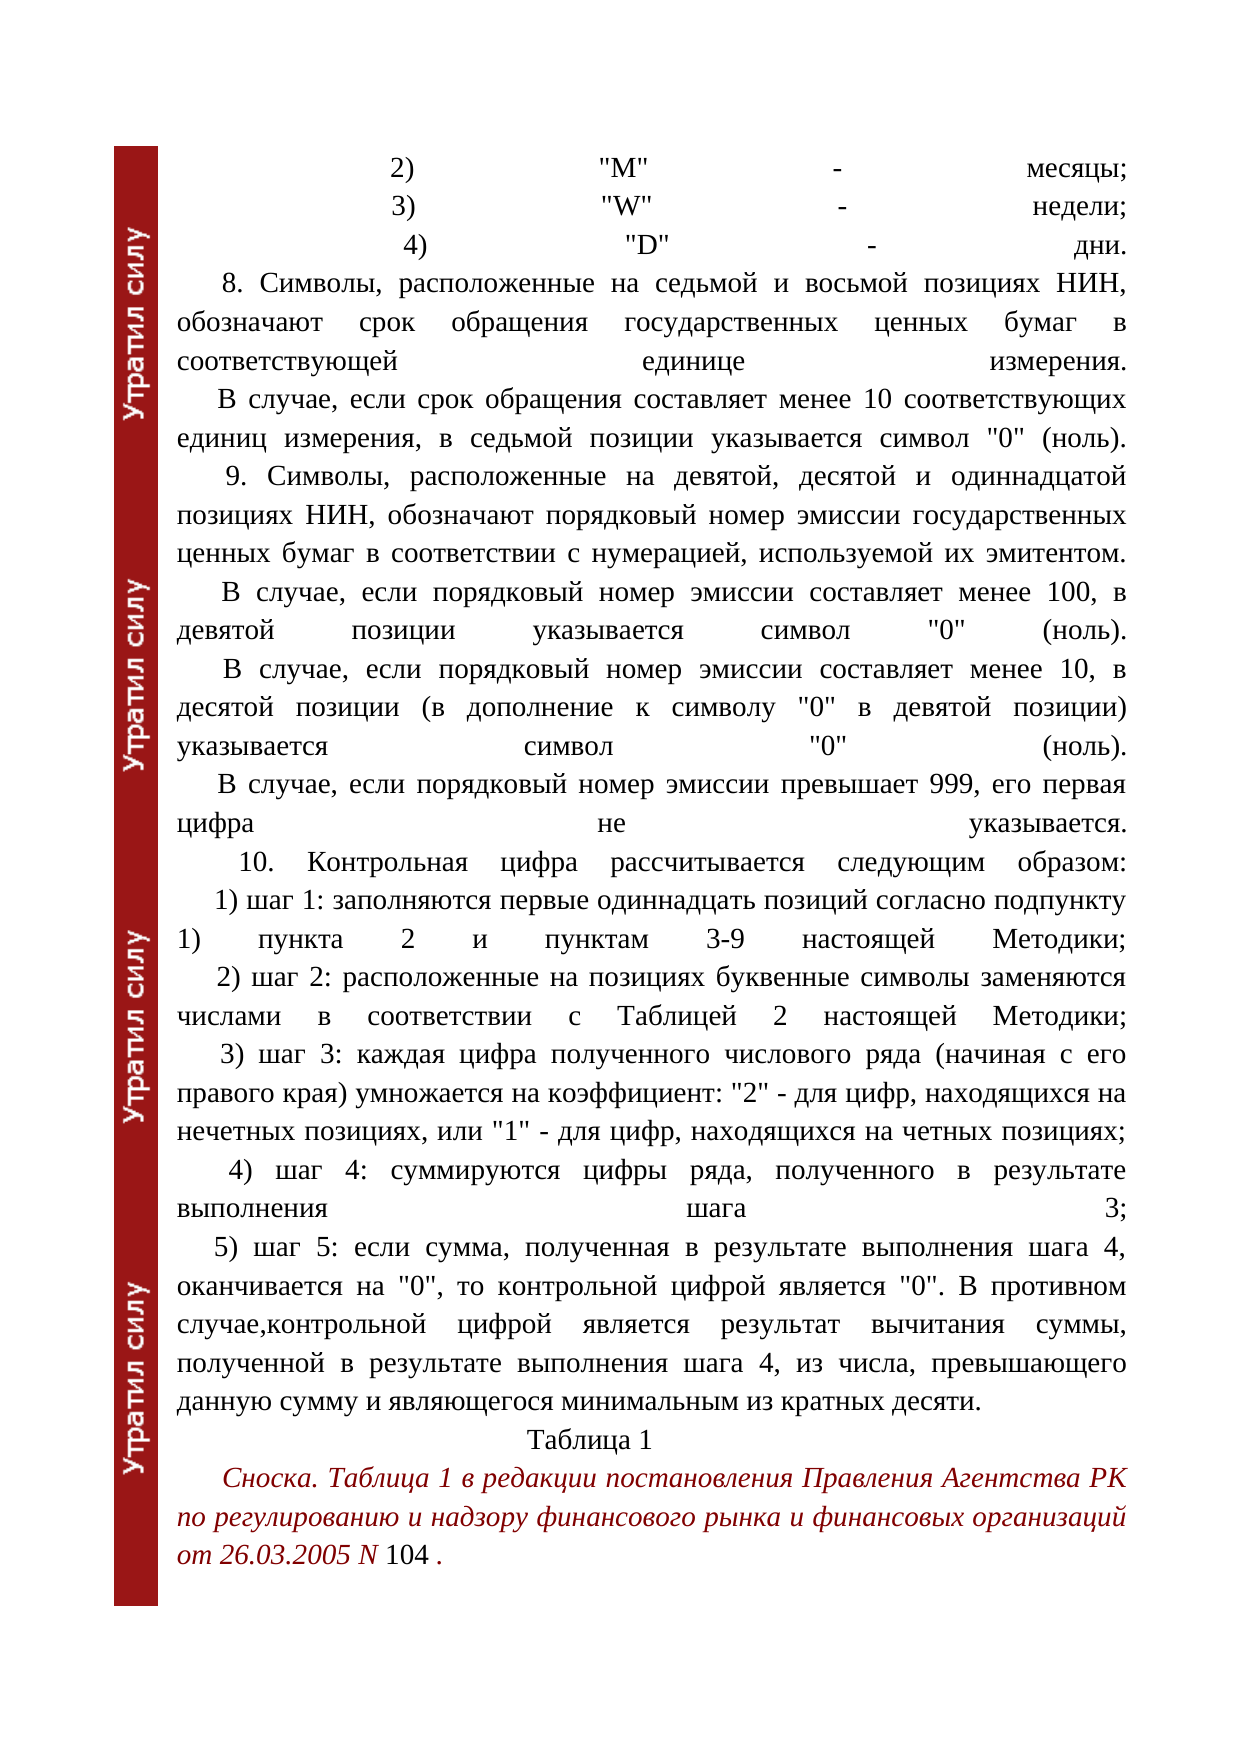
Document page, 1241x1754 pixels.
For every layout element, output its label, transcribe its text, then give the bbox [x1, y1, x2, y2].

text Таблица 1 [112, 1422, 1128, 1455]
text Сноска. Таблица 1 в редакции постановления Правления Агентства РК по регулированию и надзору финансового рынка и финансовых организаций от 26.03.2005 N 104 . [112, 1460, 1128, 1571]
picture [114, 1571, 158, 1606]
picture [114, 146, 158, 150]
picture [114, 1417, 158, 1422]
picture [114, 1455, 158, 1460]
